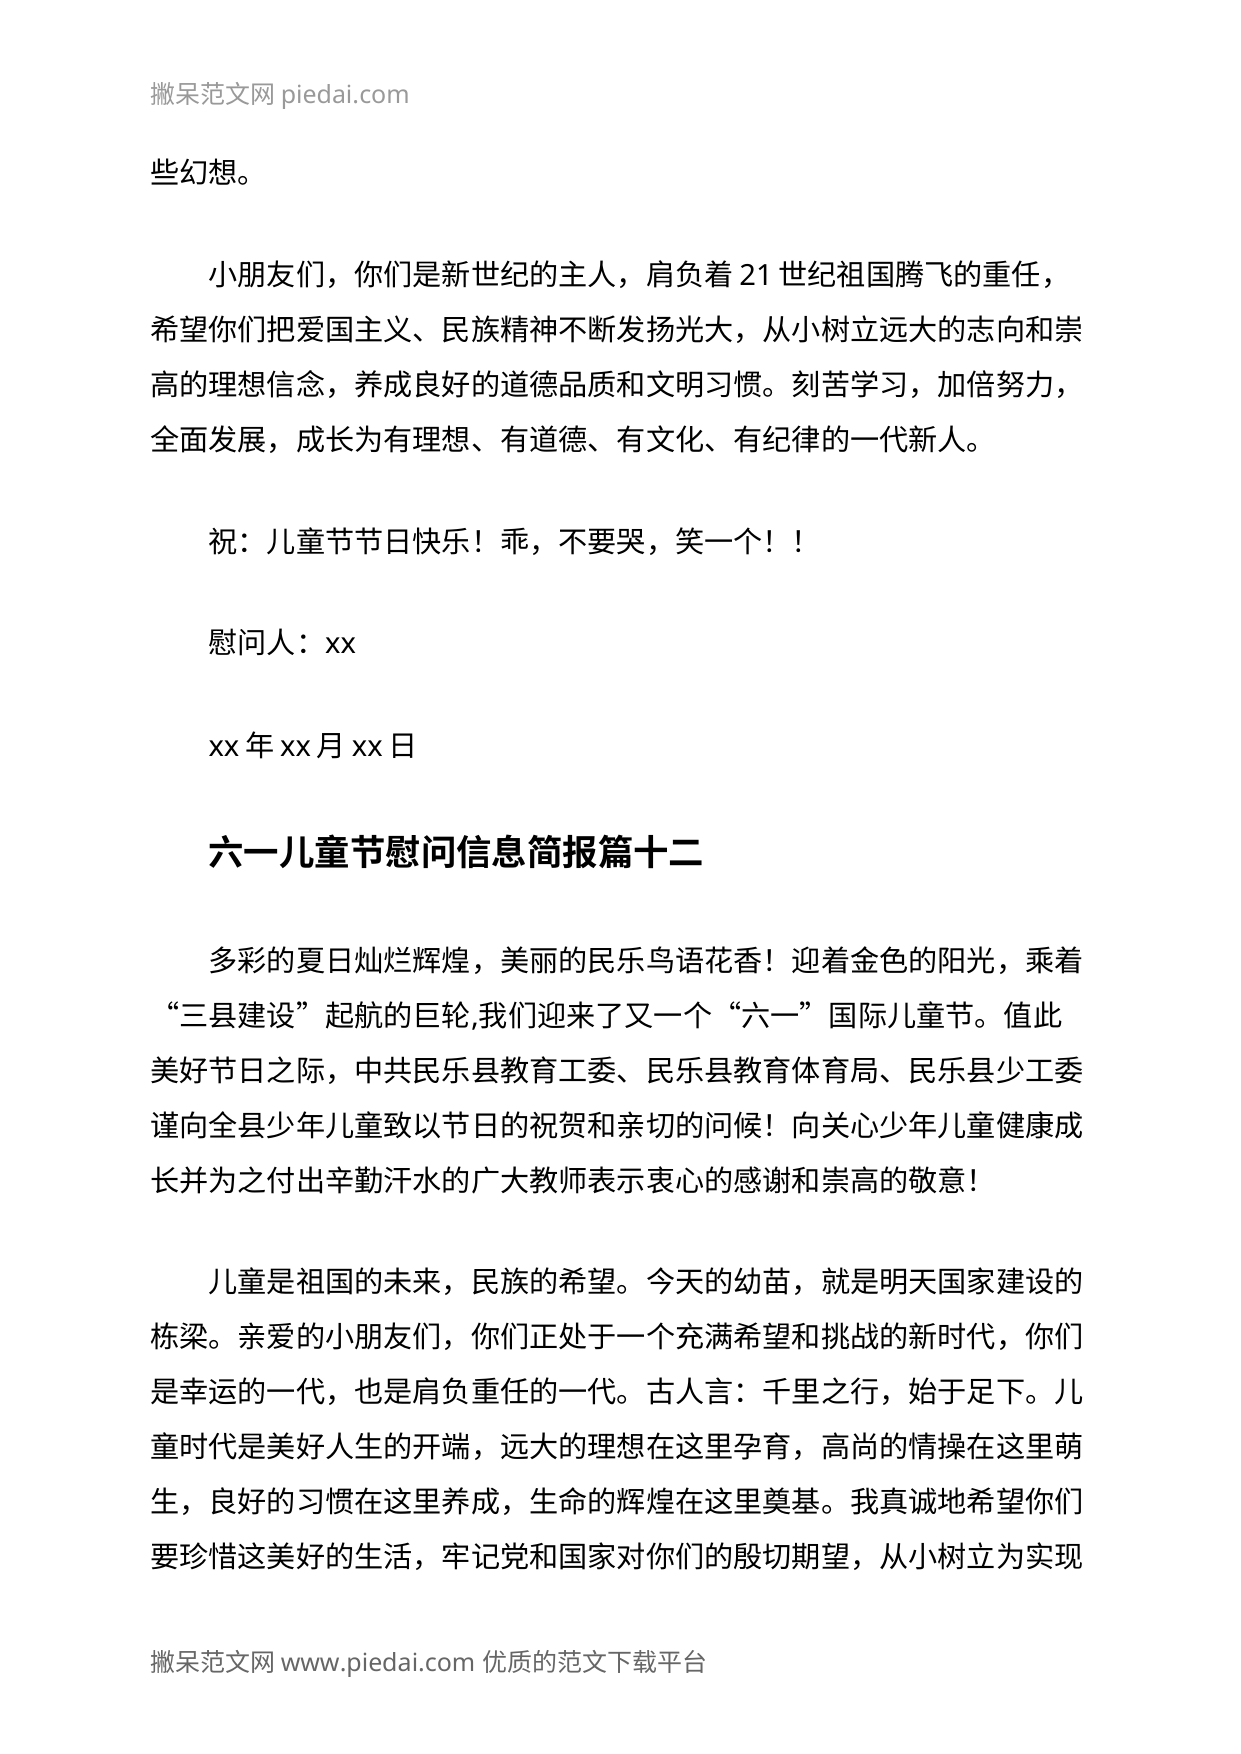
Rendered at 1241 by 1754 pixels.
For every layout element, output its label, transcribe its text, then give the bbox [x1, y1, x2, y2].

text xx年xx月xx日 [150, 722, 1090, 764]
text 慰问人：xx [150, 620, 1090, 662]
text 小朋友们，你们是新世纪的主人，肩负着21世纪祖国腾飞的重任，希望你们把爱国主义、民族精神不断发扬光大，从小树立远大的志向和崇高的理想信念，养成良好的道德品质和文明习惯。刻苦学习，加倍努力，全面发展，成长为有理想、有道德、有文化、有纪律的一代新人。 [150, 252, 1090, 459]
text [150, 150, 1090, 192]
text 多彩的夏日灿烂辉煌，美丽的民乐鸟语花香！迎着金色的阳光，乘着“三县建设”起航的巨轮,我们迎来了又一个“六一”国际儿童节。值此美好节日之际，中共民乐县教育工委、民乐县教育体育局、民乐县少工委谨向全县少年儿童致以节日的祝贺和亲切的问候！向关心少年儿童健康成长并为之付出辛勤汗水的广大教师表示衷心的感谢和崇高的敬意！ [150, 937, 1090, 1199]
text 六一儿童节慰问信息简报篇十二 [150, 824, 1090, 875]
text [150, 1259, 1090, 1576]
text 祝：儿童节节日快乐！乖，不要哭，笑一个！！ [150, 518, 1090, 561]
